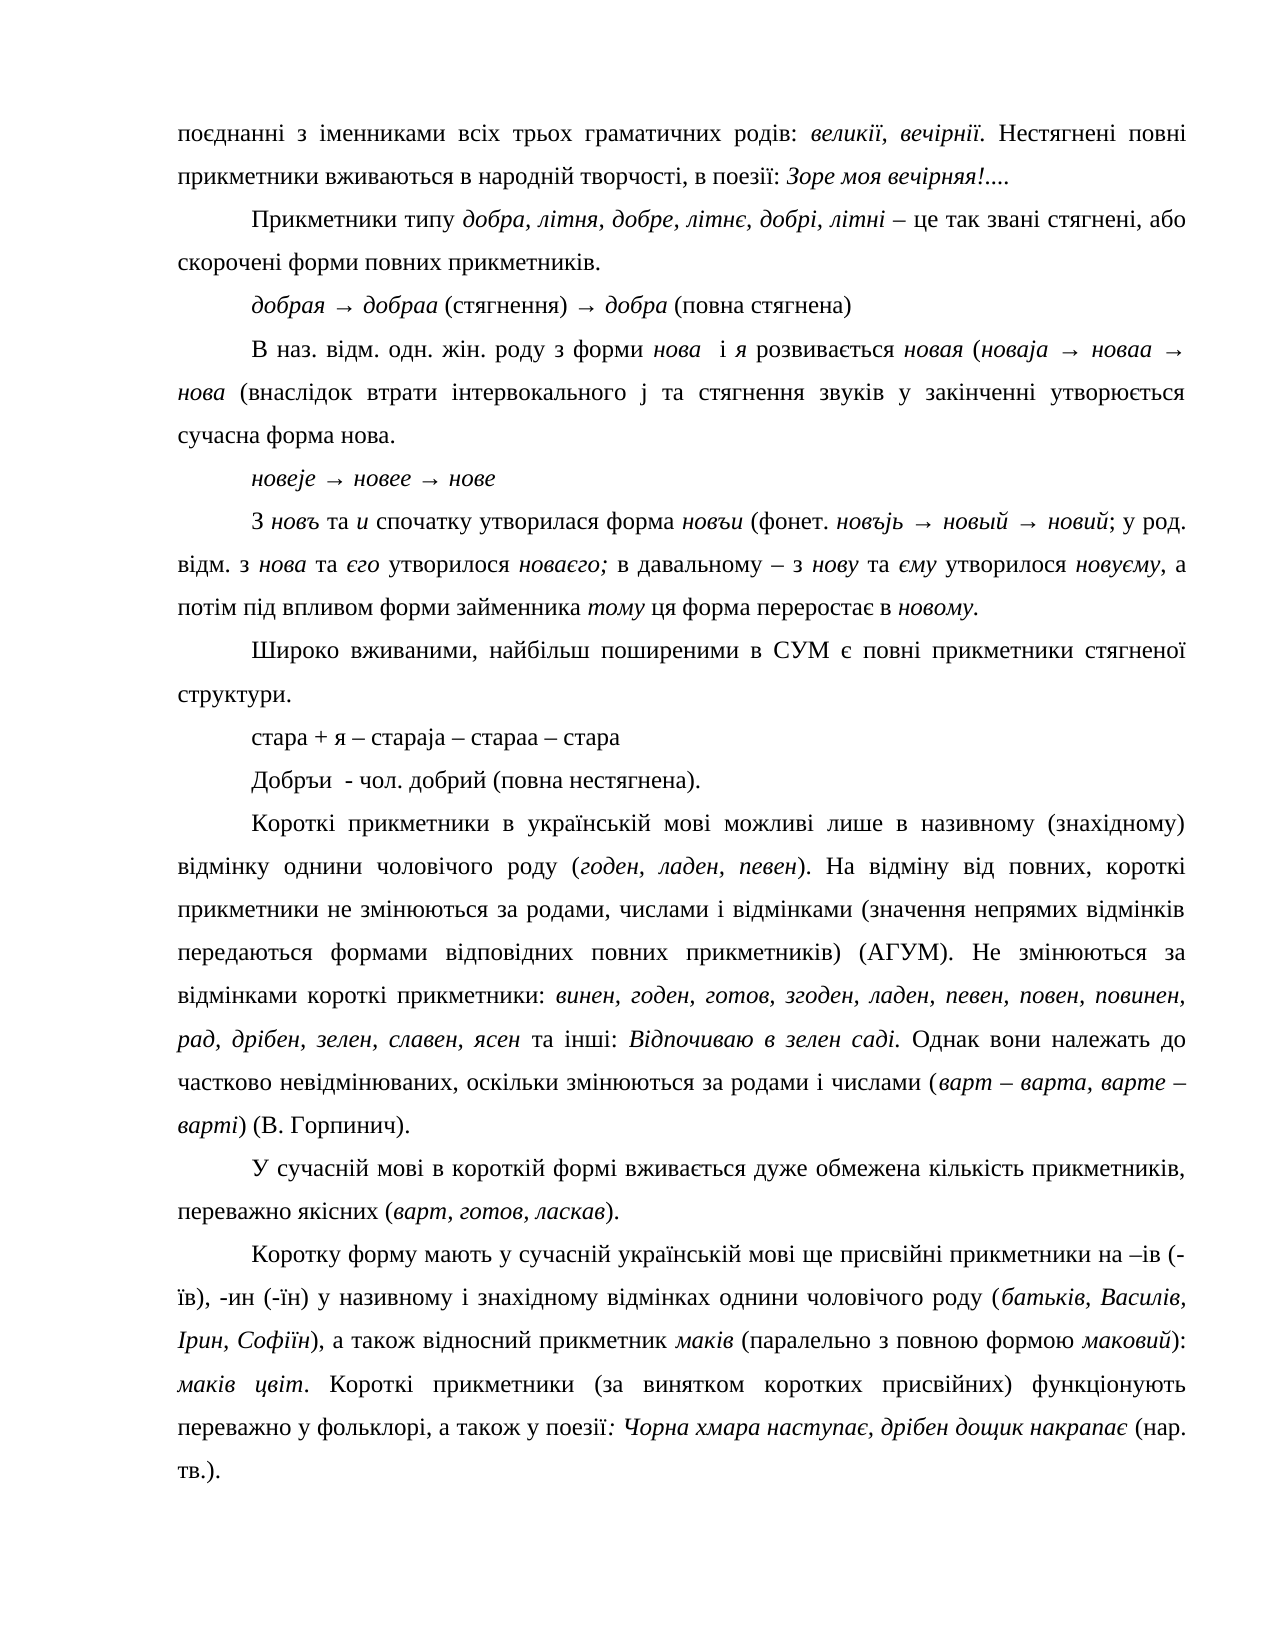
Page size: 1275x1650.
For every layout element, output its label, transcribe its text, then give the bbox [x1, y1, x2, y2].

text Коротку форму мають у сучасній українській мові ще присвійні прикметники на –ів (-їв), -ин (-їн) у називному і знахідному відмінках однини чоловічого роду (батьків, Василів, Ірин, Софіїн), а також відносний прикметник маків (паралельно з повною формою маковий): маків цвіт. Короткі прикметники (за винятком коротких присвійних) функціонують переважно у фольклорі, а також у поезії: Чорна хмара наступає, дрібен дощик накрапає (нар. тв.). [177, 1239, 1186, 1484]
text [177, 118, 1186, 190]
text Широко вживаними, найбільш поширеними в СУМ є повні прикметники стягненої структури. [177, 636, 1186, 707]
text У сучасній мові в короткій формі вживається дуже обмежена кількість прикметників, переважно якісних (варт, готов, ласкав). [177, 1153, 1186, 1225]
text В наз. відм. одн. жін. роду з форми нова і я розвивається новая (новаjа → новаа → нова (внаслідок втрати інтервокального j та стягнення звуків у закінченні утворюється сучасна форма нова. [177, 334, 1186, 449]
text стара + я – стараjа – стараа – стара [177, 722, 1186, 751]
text Добръи - чол. добрий (повна нестягнена). [177, 765, 1186, 794]
text Прикметники типу добра, літня, добре, літнє, добрі, літні – це так звані стягнені, або скорочені форми повних прикметників. [177, 204, 1186, 276]
text З новъ та и спочатку утворилася форма новъи (фонет. новъjь → новый → новий; у род. відм. з нова та єго утворилося новаєго; в давальному – з нову та єму утворилося новуєму, а потім під впливом форми займенника тому ця форма переростає в новому. [177, 506, 1186, 621]
text новеjе → новее → нове [177, 463, 1186, 492]
text Короткі прикметники в українській мові можливі лише в називному (знахідному) відмінку однини чоловічого роду (годен, ладен, певен). На відміну від повних, короткі прикметники не змінюються за родами, числами і відмінками (значення непрямих відмінків передаються формами відповідних повних прикметників) (АГУМ). Не змінюються за відмінками короткі прикметники: винен, годен, готов, згоден, ладен, певен, повен, повинен, рад, дрібен, зелен, славен, ясен та інші: Відпочиваю в зелен саді. Однак вони належать до частково невідмінюваних, оскільки змінюються за родами і числами (варт – варта, варте – варті) (В. Горпинич). [177, 808, 1186, 1139]
text добрая → добраа (стягнення) → добра (повна стягнена) [177, 291, 1186, 319]
